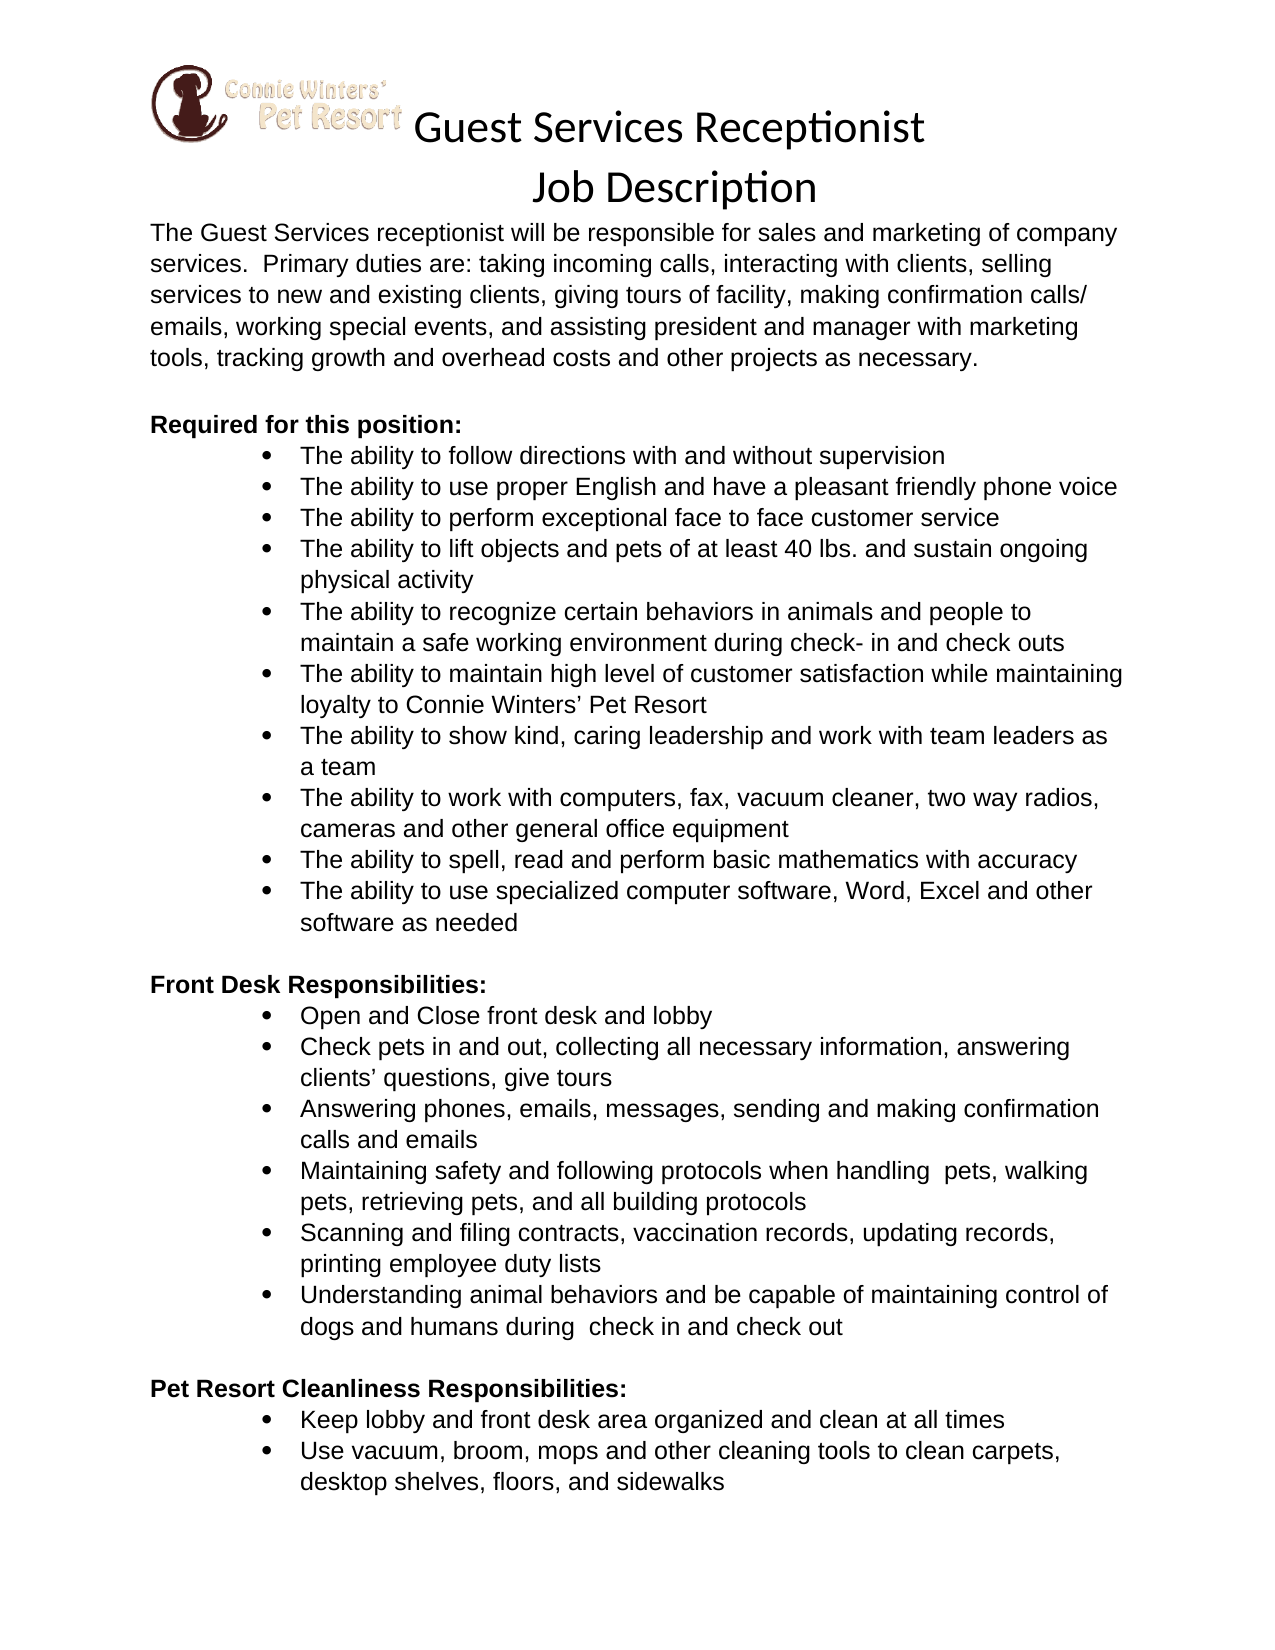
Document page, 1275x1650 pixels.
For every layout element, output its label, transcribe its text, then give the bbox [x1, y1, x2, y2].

list The ability to recognize certain behaviors in animals and people to maintain a safe working environment during check- in and check outs [262, 596, 1125, 656]
list The ability to show kind, caring leadership and work with team leaders as a team [262, 721, 1125, 781]
text Job Description [150, 158, 1125, 214]
picture [150, 65, 408, 143]
list The ability to follow directions with and without supervision [262, 441, 1125, 470]
list The ability to use proper English and have a pleasant friendly phone voice [262, 472, 1125, 501]
text Front Desk Responsibilities: [150, 969, 1125, 998]
list Open and Close front desk and lobby [262, 1001, 1125, 1029]
list Keep lobby and front desk area organized and clean at all times [262, 1405, 1125, 1434]
list Maintaining safety and following protocols when handling pets, walking pets, retrieving pets, and all building protocols [262, 1156, 1125, 1216]
text The Guest Services receptionist will be responsible for sales and marketing of company services. Primary duties are: taking incoming calls, interacting with clients, selling services to new and existing clients, giving tours of facility, making confirmation calls/ emails, working special events, and assisting president and manager with marketing tools, tracking growth and overhead costs and other projects as necessary. [150, 218, 1125, 371]
text Pet Resort Cleanliness Responsibilities: [150, 1374, 1125, 1402]
list Scanning and filing contracts, vaccination records, updating records, printing employee duty lists [262, 1218, 1125, 1278]
list The ability to lift objects and pets of at least 40 lbs. and sustain ongoing physical activity [262, 534, 1125, 594]
list Use vacuum, broom, mops and other cleaning tools to clean carpets, desktop shelves, floors, and sidewalks [262, 1436, 1125, 1496]
list Understanding animal behaviors and be capable of maintaining control of dogs and humans during check in and check out [262, 1281, 1125, 1340]
list The ability to spell, read and perform basic mathematics with accuracy [262, 845, 1125, 874]
list The ability to work with computers, fax, vacuum cleaner, two way radios, cameras and other general office equipment [262, 783, 1125, 843]
list Check pets in and out, collecting all necessary information, answering clients’ questions, give tours [262, 1032, 1125, 1092]
text Guest Services Receptionist [150, 66, 1125, 154]
text Required for this position: [150, 410, 1125, 438]
list The ability to perform exceptional face to face customer service [262, 503, 1125, 532]
list The ability to maintain high level of customer satisfaction while maintaining loyalty to Connie Winters’ Pet Resort [262, 659, 1125, 718]
list The ability to use specialized computer software, Word, Excel and other software as needed [262, 876, 1125, 936]
list Answering phones, emails, messages, sending and making confirmation calls and emails [262, 1094, 1125, 1154]
